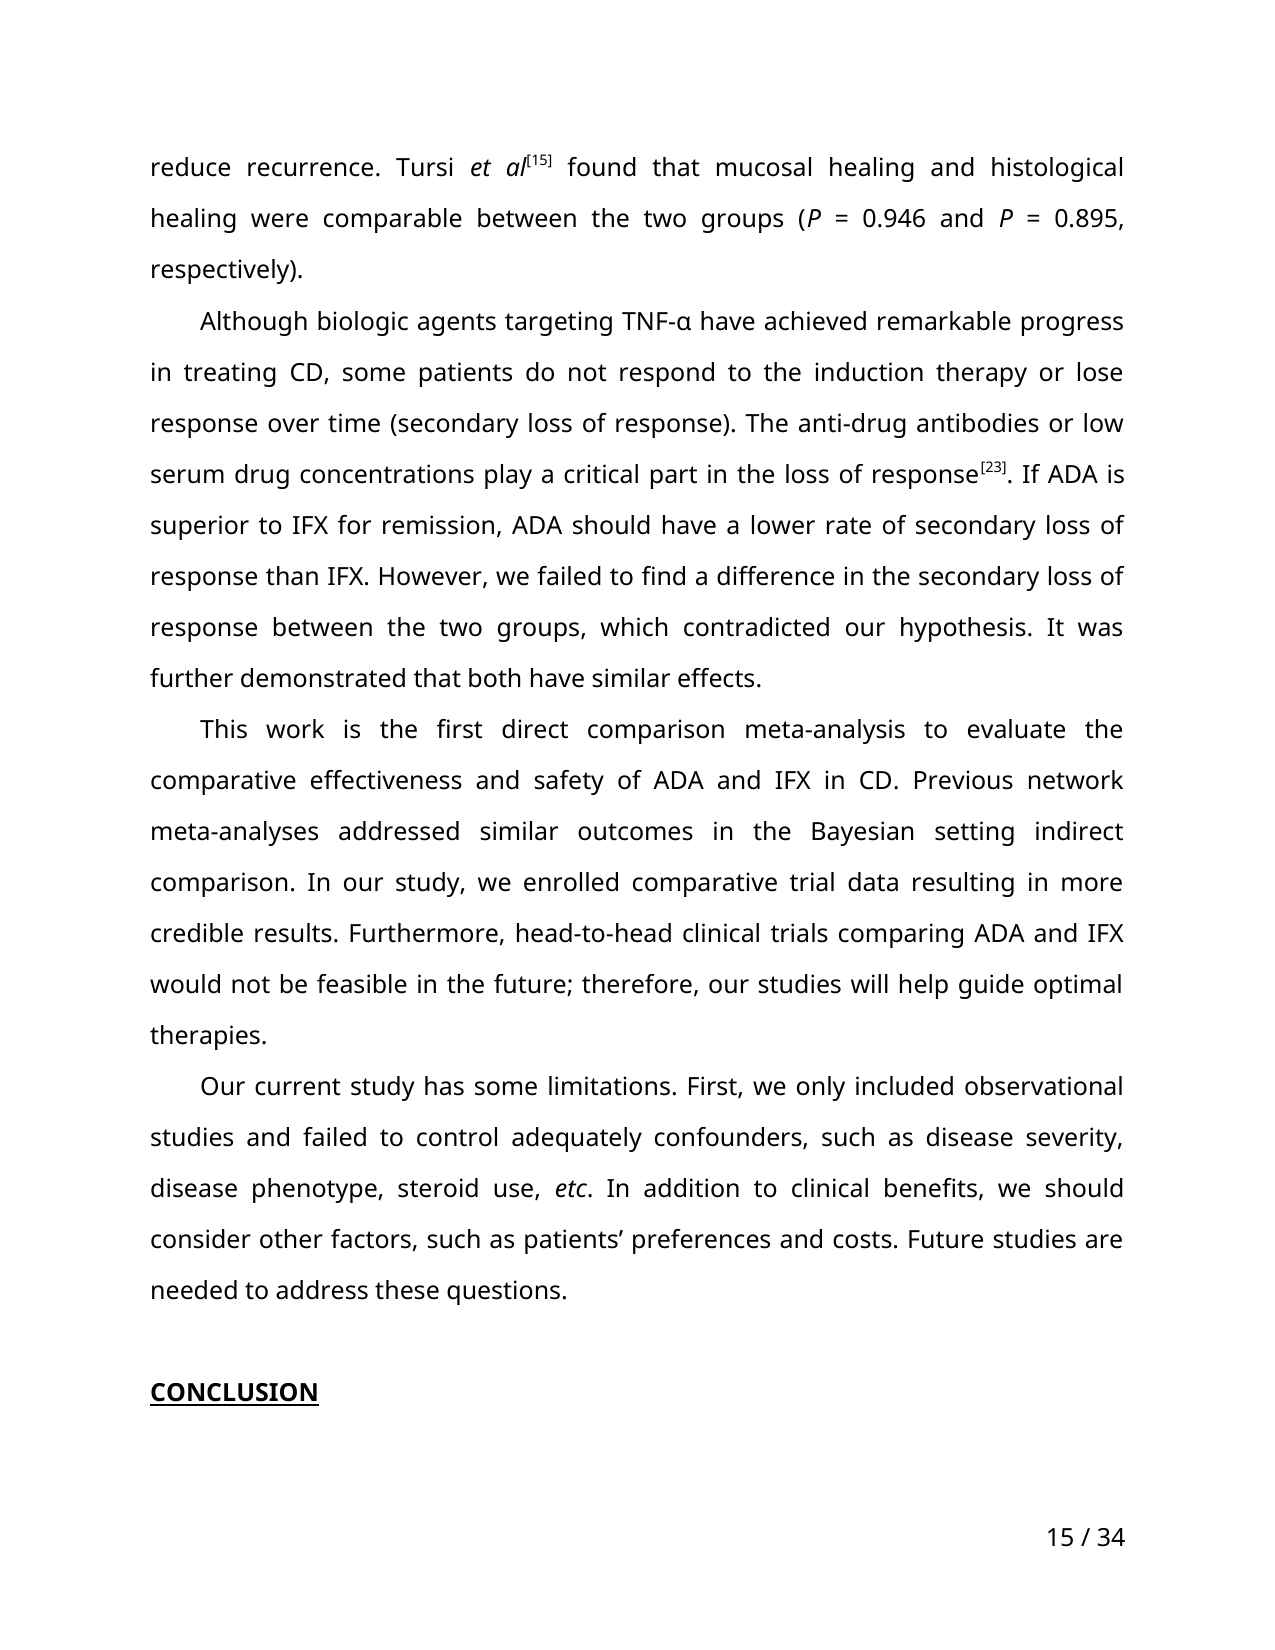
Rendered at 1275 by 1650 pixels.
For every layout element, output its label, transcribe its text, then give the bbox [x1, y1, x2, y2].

text Our current study has some limitations. First, we only included observational studies and failed to control adequately confounders, such as disease severity, disease phenotype, steroid use, etc. In addition to clinical benefits, we should consider other factors, such as patients’ preferences and costs. Future studies are needed to address these questions. [150, 1069, 1125, 1307]
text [150, 150, 1125, 286]
text This work is the first direct comparison meta-analysis to evaluate the comparative effectiveness and safety of ADA and IFX in CD. Previous network meta-analyses addressed similar outcomes in the Bayesian setting indirect comparison. In our study, we enrolled comparative trial data resulting in more credible results. Furthermore, head-to-head clinical trials comparing ADA and IFX would not be feasible in the future; therefore, our studies will help guide optimal therapies. [150, 711, 1125, 1052]
text Although biologic agents targeting TNF-α have achieved remarkable progress in treating CD, some patients do not respond to the induction therapy or lose response over time (secondary loss of response). The anti-drug antibodies or low serum drug concentrations play a critical part in the loss of response[23]. If ADA is superior to IFX for remission, ADA should have a lower rate of secondary loss of response than IFX. However, we failed to find a difference in the secondary loss of response between the two groups, which contradicted our hypothesis. It was further demonstrated that both have similar effects. [150, 303, 1125, 694]
text CONCLUSION [150, 1375, 1125, 1409]
